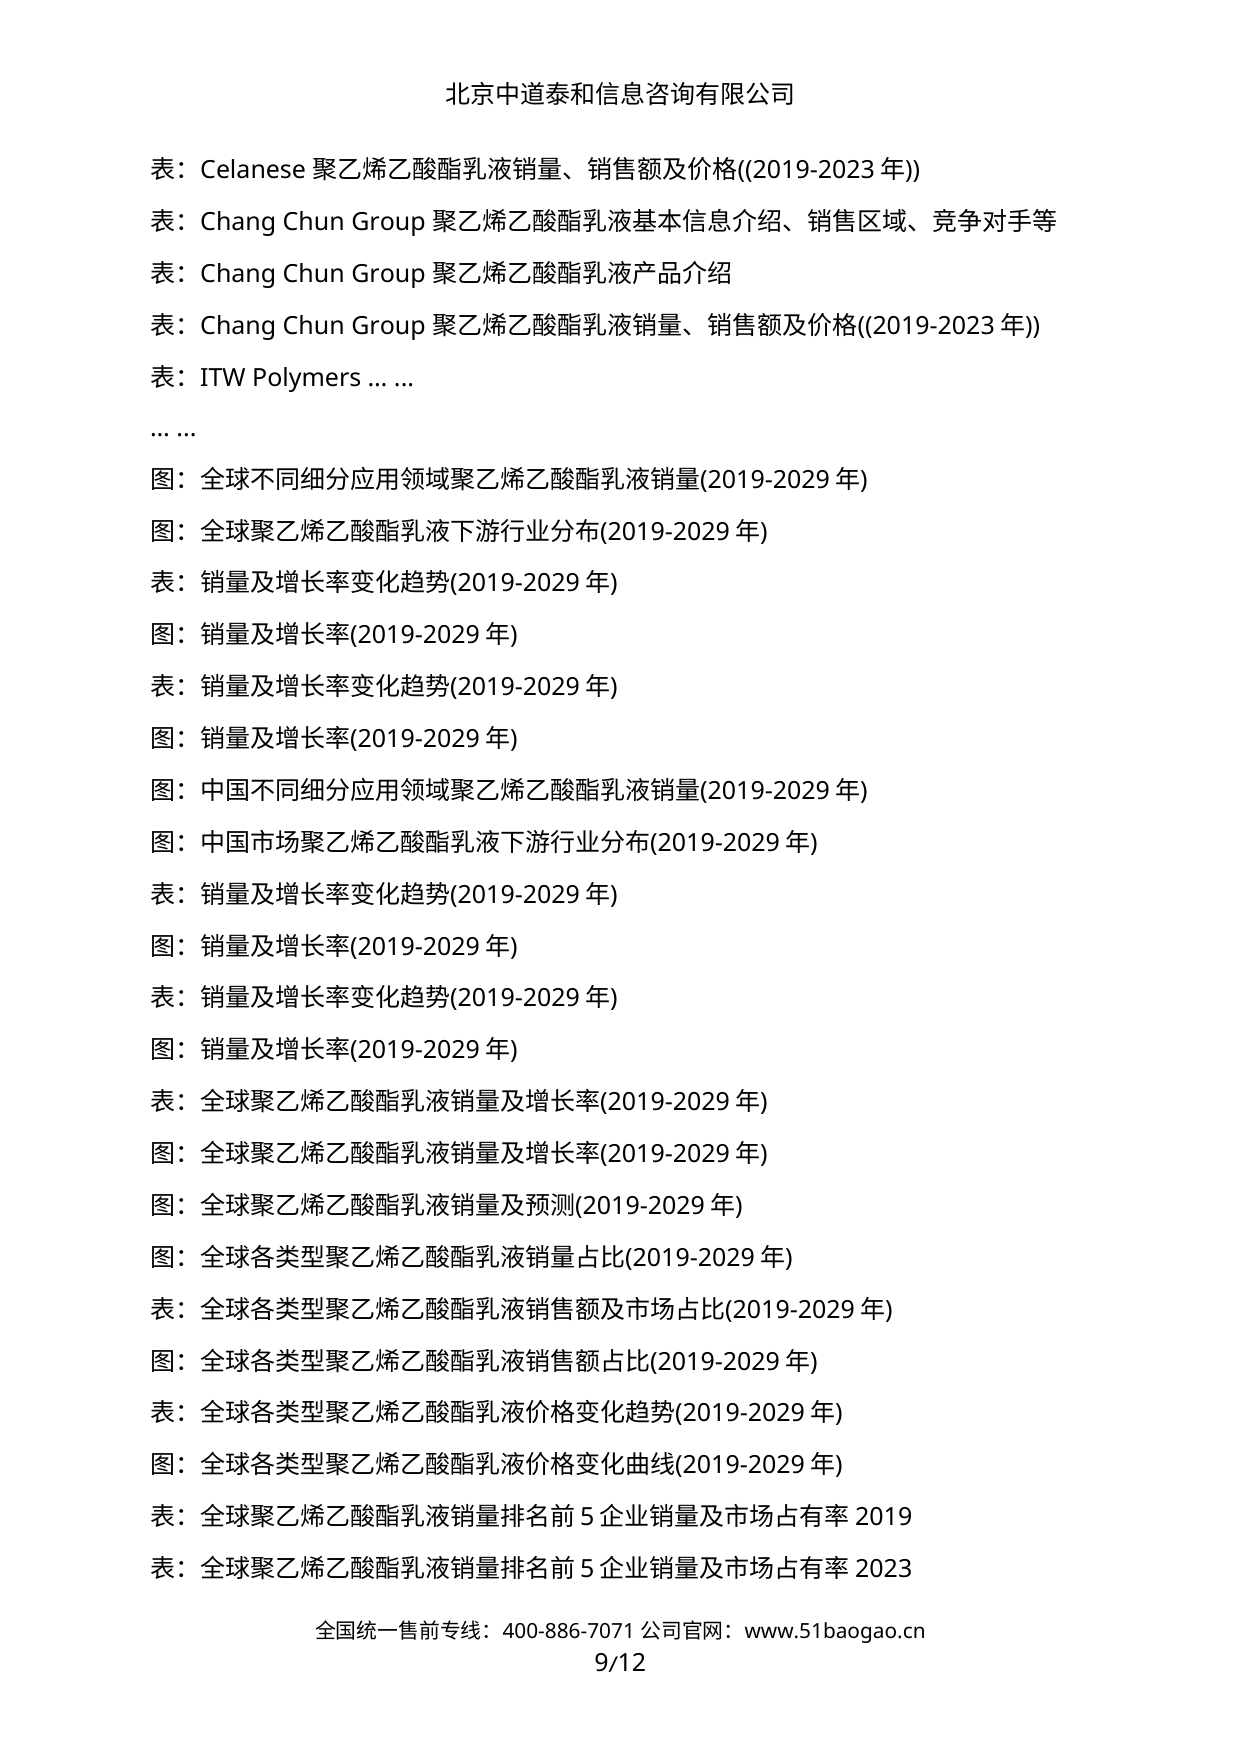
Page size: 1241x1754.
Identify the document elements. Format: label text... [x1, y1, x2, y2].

text 表：全球聚乙烯乙酸酯乳液销量及增长率(2019-2029年) [150, 1082, 1090, 1118]
text 图：中国不同细分应用领域聚乙烯乙酸酯乳液销量(2019-2029年) [150, 770, 1090, 807]
text 表：Chang Chun Group 聚乙烯乙酸酯乳液基本信息介绍、销售区域、竞争对手等 [150, 202, 1090, 238]
text 表：销量及增长率变化趋势(2019-2029年) [150, 978, 1090, 1014]
text 表：全球各类型聚乙烯乙酸酯乳液价格变化趋势(2019-2029年) [150, 1393, 1090, 1429]
text 表：Chang Chun Group 聚乙烯乙酸酯乳液销量、销售额及价格((2019-2023年)) [150, 306, 1090, 342]
text 图：中国市场聚乙烯乙酸酯乳液下游行业分布(2019-2029年) [150, 822, 1090, 858]
text 图：全球不同细分应用领域聚乙烯乙酸酯乳液销量(2019-2029年) [150, 459, 1090, 495]
text 图：全球各类型聚乙烯乙酸酯乳液销售额占比(2019-2029年) [150, 1341, 1090, 1377]
text 表：Celanese 聚乙烯乙酸酯乳液销量、销售额及价格((2019-2023年)) [150, 150, 1090, 186]
text 表：ITW Polymers … ... [150, 357, 1090, 394]
text 图：全球聚乙烯乙酸酯乳液销量及预测(2019-2029年) [150, 1185, 1090, 1222]
text 图：全球聚乙烯乙酸酯乳液销量及增长率(2019-2029年) [150, 1133, 1090, 1170]
text 图：全球各类型聚乙烯乙酸酯乳液销量占比(2019-2029年) [150, 1237, 1090, 1273]
text 表：Chang Chun Group 聚乙烯乙酸酯乳液产品介绍 [150, 254, 1090, 290]
text 图：销量及增长率(2019-2029年) [150, 718, 1090, 755]
text … ... [150, 409, 1090, 443]
text 图：销量及增长率(2019-2029年) [150, 926, 1090, 962]
text 表：全球聚乙烯乙酸酯乳液销量排名前5企业销量及市场占有率 2023 [150, 1548, 1090, 1585]
text 图：全球各类型聚乙烯乙酸酯乳液价格变化曲线(2019-2029年) [150, 1445, 1090, 1481]
text 表：销量及增长率变化趋势(2019-2029年) [150, 874, 1090, 910]
text 图：全球聚乙烯乙酸酯乳液下游行业分布(2019-2029年) [150, 511, 1090, 547]
text 表：销量及增长率变化趋势(2019-2029年) [150, 667, 1090, 703]
text 表：全球聚乙烯乙酸酯乳液销量排名前5企业销量及市场占有率 2019 [150, 1497, 1090, 1533]
text 图：销量及增长率(2019-2029年) [150, 1030, 1090, 1066]
text 图：销量及增长率(2019-2029年) [150, 615, 1090, 651]
text 表：销量及增长率变化趋势(2019-2029年) [150, 563, 1090, 599]
text 表：全球各类型聚乙烯乙酸酯乳液销售额及市场占比(2019-2029年) [150, 1289, 1090, 1325]
